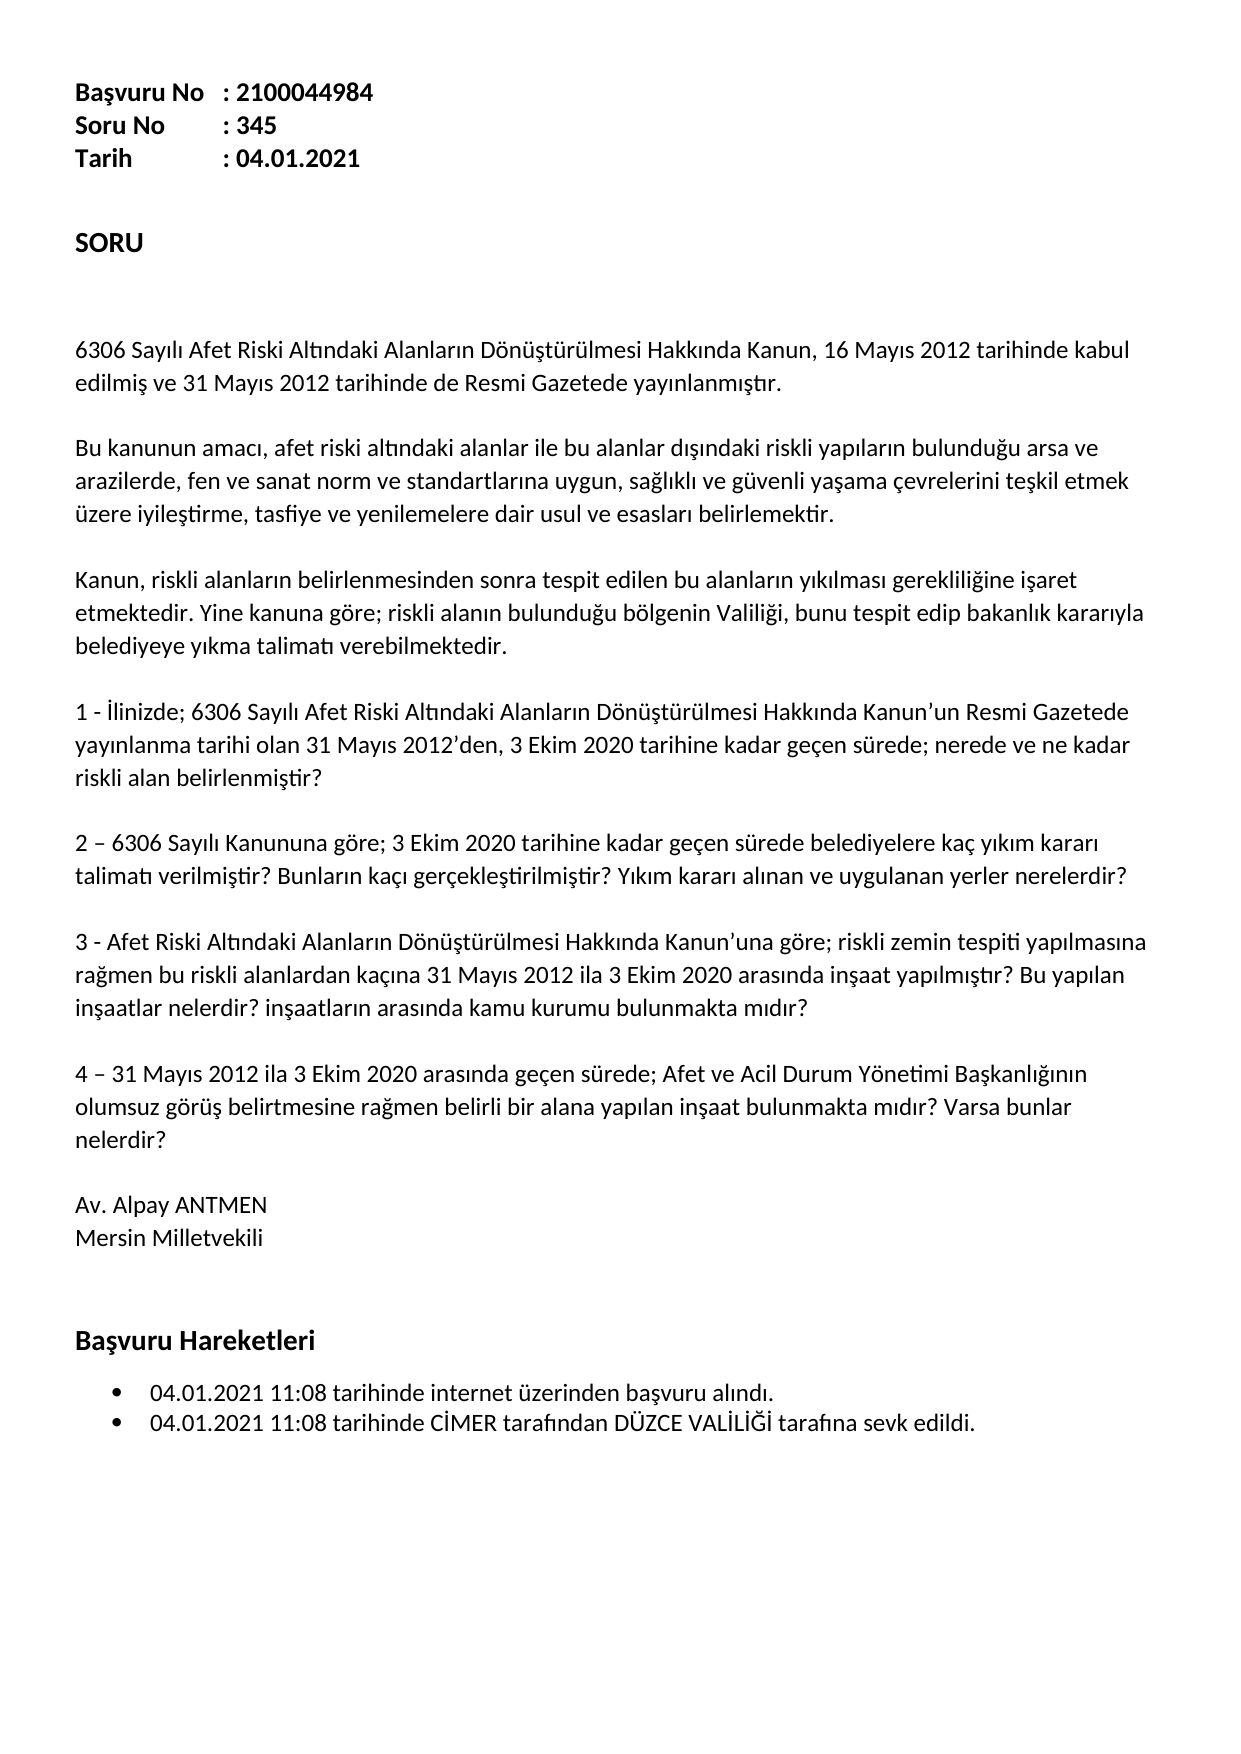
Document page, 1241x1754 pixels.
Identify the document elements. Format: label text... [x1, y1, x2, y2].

text SORU [75, 224, 1165, 259]
text Başvuru No : 2100044984 [75, 75, 1165, 108]
text Soru No : 345 [75, 108, 1165, 141]
list 04.01.2021 11:08 tarihinde internet üzerinden başvuru alındı. [112, 1377, 1165, 1407]
text Başvuru Hareketleri [75, 1322, 1165, 1357]
list 04.01.2021 11:08 tarihinde CİMER tarafından DÜZCE VALİLİĞİ tarafına sevk edildi. [112, 1407, 1165, 1438]
text Tarih : 04.01.2021 [75, 141, 1165, 174]
text 6306 Sayılı Afet Riski Altındaki Alanların Dönüştürülmesi Hakkında Kanun, 16 Mayıs 2012 tarihinde kabul edilmiş ve 31 Mayıs 2012 tarihinde de Resmi Gazetede yayınlanmıştır. Bu kanunun amacı, afet riski altındaki alanlar ile bu alanlar dışındaki riskli yapıların bulunduğu arsa ve arazilerde, fen ve sanat norm ve standartlarına uygun, sağlıklı ve güvenli yaşama çevrelerini teşkil etmek üzere iyileştirme, tasfiye ve yenilemelere dair usul ve esasları belirlemektir. Kanun, riskli alanların belirlenmesinden sonra tespit edilen bu alanların yıkılması gerekliliğine işaret etmektedir. Yine kanuna göre; riskli alanın bulunduğu bölgenin Valiliği, bunu tespit edip bakanlık kararıyla belediyeye yıkma talimatı verebilmektedir. 1 - İlinizde; 6306 Sayılı Afet Riski Altındaki Alanların Dönüştürülmesi Hakkında Kanun’un Resmi Gazetede yayınlanma tarihi olan 31 Mayıs 2012’den, 3 Ekim 2020 tarihine kadar geçen sürede; nerede ve ne kadar riskli alan belirlenmiştir? 2 – 6306 Sayılı Kanununa göre; 3 Ekim 2020 tarihine kadar geçen sürede belediyelere kaç yıkım kararı talimatı verilmiştir? Bunların kaçı gerçekleştirilmiştir? Yıkım kararı alınan ve uygulanan yerler nerelerdir? 3 - Afet Riski Altındaki Alanların Dönüştürülmesi Hakkında Kanun’una göre; riskli zemin tespiti yapılmasına rağmen bu riskli alanlardan kaçına 31 Mayıs 2012 ila 3 Ekim 2020 arasında inşaat yapılmıştır? Bu yapılan inşaatlar nelerdir? inşaatların arasında kamu kurumu bulunmakta mıdır? 4 – 31 Mayıs 2012 ila 3 Ekim 2020 arasında geçen sürede; Afet ve Acil Durum Yönetimi Başkanlığının olumsuz görüş belirtmesine rağmen belirli bir alana yapılan inşaat bulunmakta mıdır? Varsa bunlar nelerdir? Av. Alpay ANTMEN Mersin Milletvekili [75, 334, 1165, 1253]
